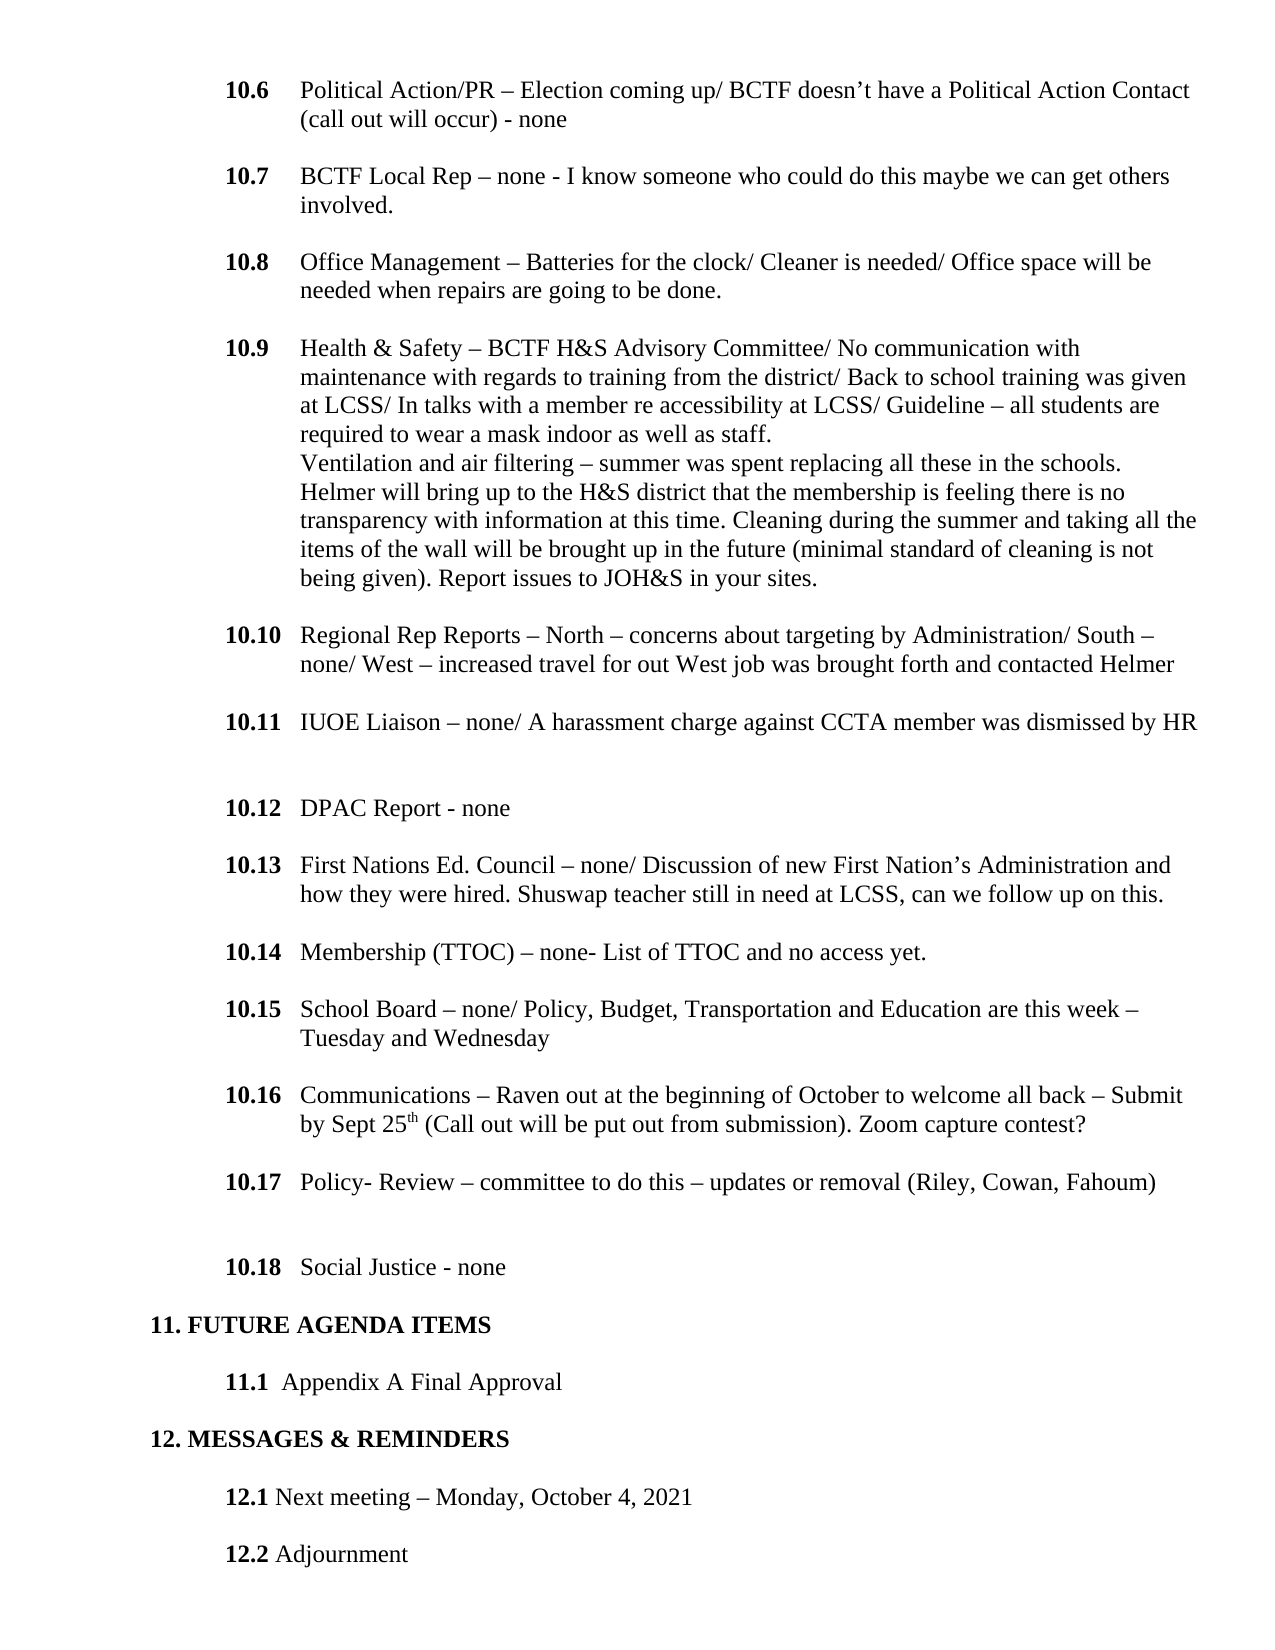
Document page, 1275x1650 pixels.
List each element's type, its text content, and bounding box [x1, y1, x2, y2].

text 10.14 Membership (TTOC) – none- List of TTOC and no access yet. [150, 937, 1200, 966]
text 10.8 Office Management – Batteries for the clock/ Cleaner is needed/ Office space will be needed when repairs are going to be done. [225, 247, 1200, 304]
text 10.7 BCTF Local Rep – none - I know someone who could do this maybe we can get others involved. [225, 161, 1200, 219]
text 10.11 IUOE Liaison – none/ A harassment charge against CCTA member was dismissed by HR [150, 707, 1200, 764]
text 10.13 First Nations Ed. Council – none/ Discussion of new First Nation’s Administration and how they were hired. Shuswap teacher still in need at LCSS, can we follow up on this. [225, 851, 1200, 908]
text 11. FUTURE AGENDA ITEMS [150, 1310, 1200, 1338]
text 10.12 DPAC Report - none [150, 793, 1200, 822]
text 10.9 Health & Safety – BCTF H&S Advisory Committee/ No communication with maintenance with regards to training from the district/ Back to school training was given at LCSS/ In talks with a member re accessibility at LCSS/ Guideline – all students are required to wear a mask indoor as well as staff. [225, 333, 1200, 448]
text 10.10 Regional Rep Reports – North – concerns about targeting by Administration/ South – none/ West – increased travel for out West job was brought forth and contacted Helmer [225, 621, 1200, 678]
text 12.2 Adjournment [150, 1539, 1200, 1568]
text 12. MESSAGES & REMINDERS [150, 1424, 1200, 1453]
text 10.16 Communications – Raven out at the beginning of October to welcome all back – Submit by Sept 25th (Call out will be put out from submission). Zoom capture contest? [225, 1081, 1200, 1138]
text 10.18 Social Justice - none [150, 1252, 1200, 1281]
text Ventilation and air filtering – summer was spent replacing all these in the schools. Helmer will bring up to the H&S district that the membership is feeling there is no transparency with information at this time. Cleaning during the summer and taking all the items of the wall will be brought up in the future (minimal standard of cleaning is not being given). Report issues to JOH&S in your sites. [300, 448, 1200, 592]
text 11.1 Appendix A Final Approval [150, 1367, 1200, 1396]
text 10.15 School Board – none/ Policy, Budget, Transportation and Education are this week – Tuesday and Wednesday [225, 994, 1200, 1052]
text 10.6 Political Action/PR – Election coming up/ BCTF doesn’t have a Political Action Contact (call out will occur) - none [225, 75, 1200, 132]
text 12.1 Next meeting – Monday, October 4, 2021 [150, 1482, 1200, 1510]
text 10.17 Policy- Review – committee to do this – updates or removal (Riley, Cowan, Fahoum) [225, 1167, 1200, 1224]
